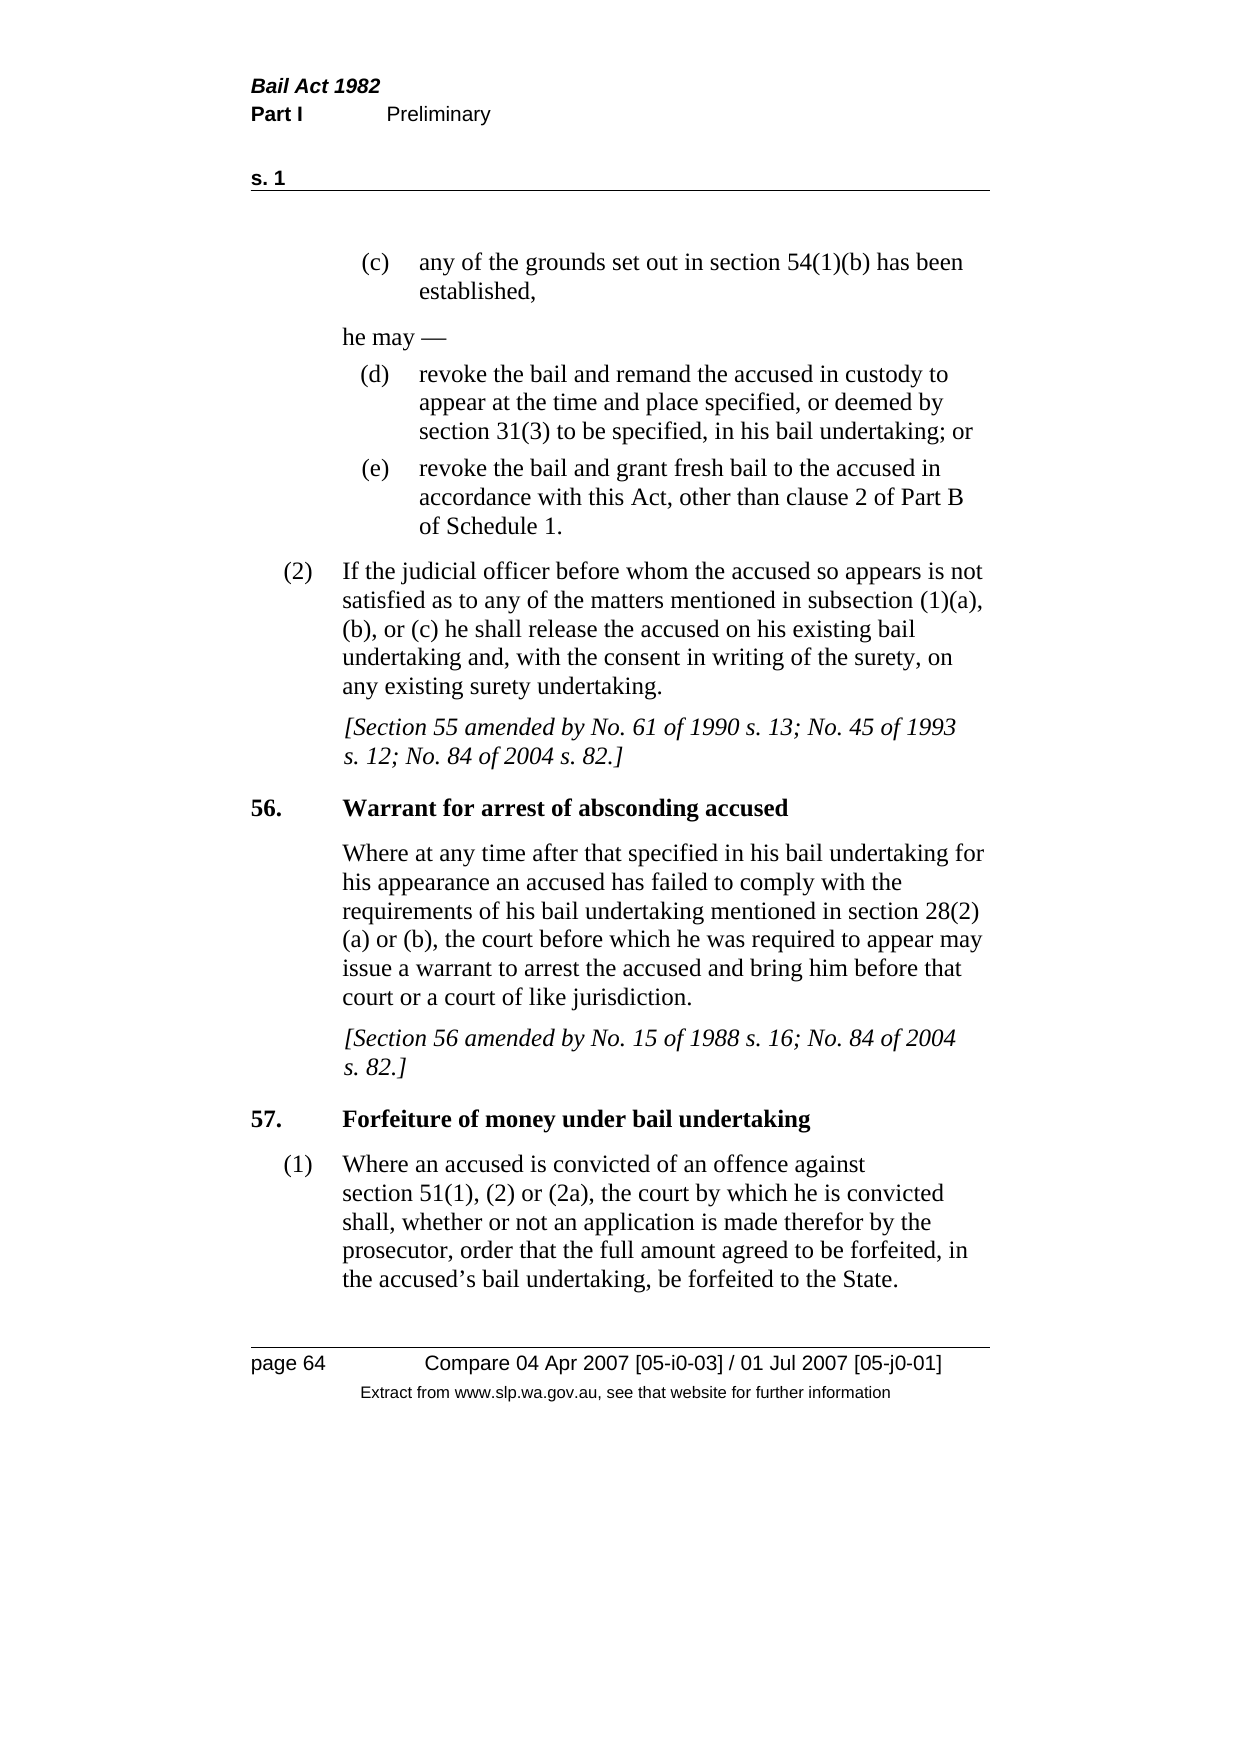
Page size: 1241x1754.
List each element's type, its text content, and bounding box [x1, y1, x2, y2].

text [Section 55 amended by No. 61 of 1990 s. 13; No. 45 of 1993 s. 12; No. 84 of 2004 s. 82.] [251, 712, 990, 770]
text he may — [251, 322, 990, 350]
text Where at any time after that specified in his bail undertaking for his appearance an accused has failed to comply with the requirements of his bail undertaking mentioned in section 28(2)(a) or (b), the court before which he was required to appear may issue a warrant to arrest the accused and bring him before that court or a court of like jurisdiction. [251, 838, 990, 1011]
subtitle 56. Warrant for arrest of absconding accused [251, 793, 990, 822]
text (e) revoke the bail and grant fresh bail to the accused in accordance with this Act, other than clause 2 of Part B of Schedule 1. [251, 453, 990, 539]
text [Section 56 amended by No. 15 of 1988 s. 16; No. 84 of 2004 s. 82.] [251, 1023, 990, 1081]
text (d) revoke the bail and remand the accused in custody to appear at the time and place specified, or deemed by section 31(3) to be specified, in his bail undertaking; or [251, 359, 990, 445]
text (2) If the judicial officer before whom the accused so appears is not satisfied as to any of the matters mentioned in subsection (1)(a), (b), or (c) he shall release the accused on his existing bail undertaking and, with the consent in writing of the surety, on any existing surety undertaking. [251, 556, 990, 700]
text (1) Where an accused is convicted of an offence against section 51(1), (2) or (2a), the court by which he is convicted shall, whether or not an application is made therefor by the prosecutor, order that the full amount agreed to be forfeited, in the accused’s bail undertaking, be forfeited to the State. [251, 1149, 990, 1293]
text (c) any of the grounds set out in section 54(1)(b) has been established, [251, 247, 990, 305]
subtitle 57. Forfeiture of money under bail undertaking [251, 1104, 990, 1132]
